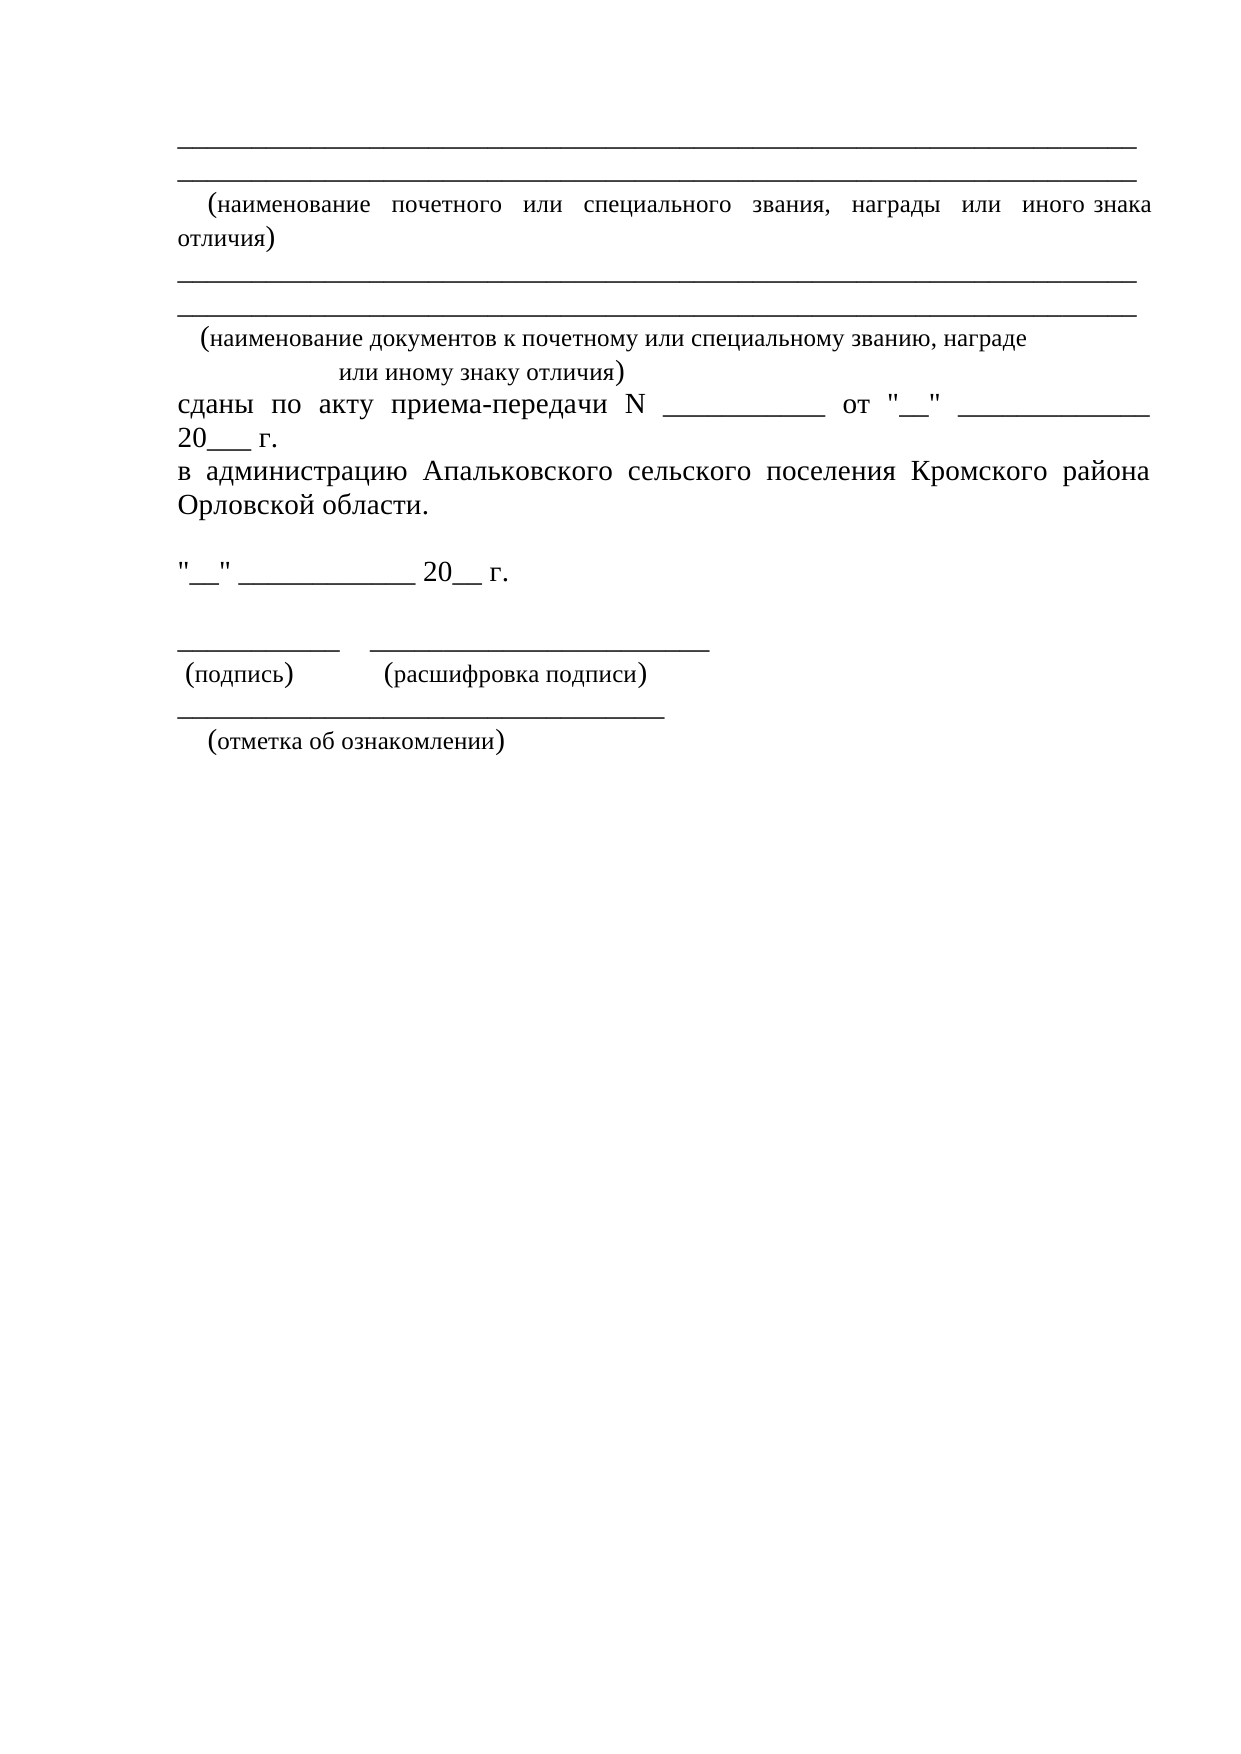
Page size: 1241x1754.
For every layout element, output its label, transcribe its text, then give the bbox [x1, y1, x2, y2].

text (отметка об ознакомлении) [177, 722, 1152, 755]
text в администрацию Апальковского сельского поселения Кромского района Орловской области. [177, 453, 1152, 521]
text __________________________________________________________________________________________________________________________________ [177, 118, 1152, 185]
text или иному знаку отличия) [177, 353, 1152, 386]
text _________________________________ [177, 688, 1152, 722]
text (наименование документов к почетному или специальному званию, награде [177, 319, 1152, 353]
text (подпись) (расшифровка подписи) [177, 655, 1152, 688]
text "__" ____________ 20__ г. [177, 521, 1152, 588]
text (наименование почетного или специального звания, награды или иного знака отличия) [177, 185, 1152, 252]
text ___________ _______________________ [177, 588, 1152, 655]
text сданы по акту приема-передачи N ___________ от "__" _____________ 20___ г. [177, 386, 1152, 453]
text __________________________________________________________________________________________________________________________________ [177, 252, 1152, 319]
